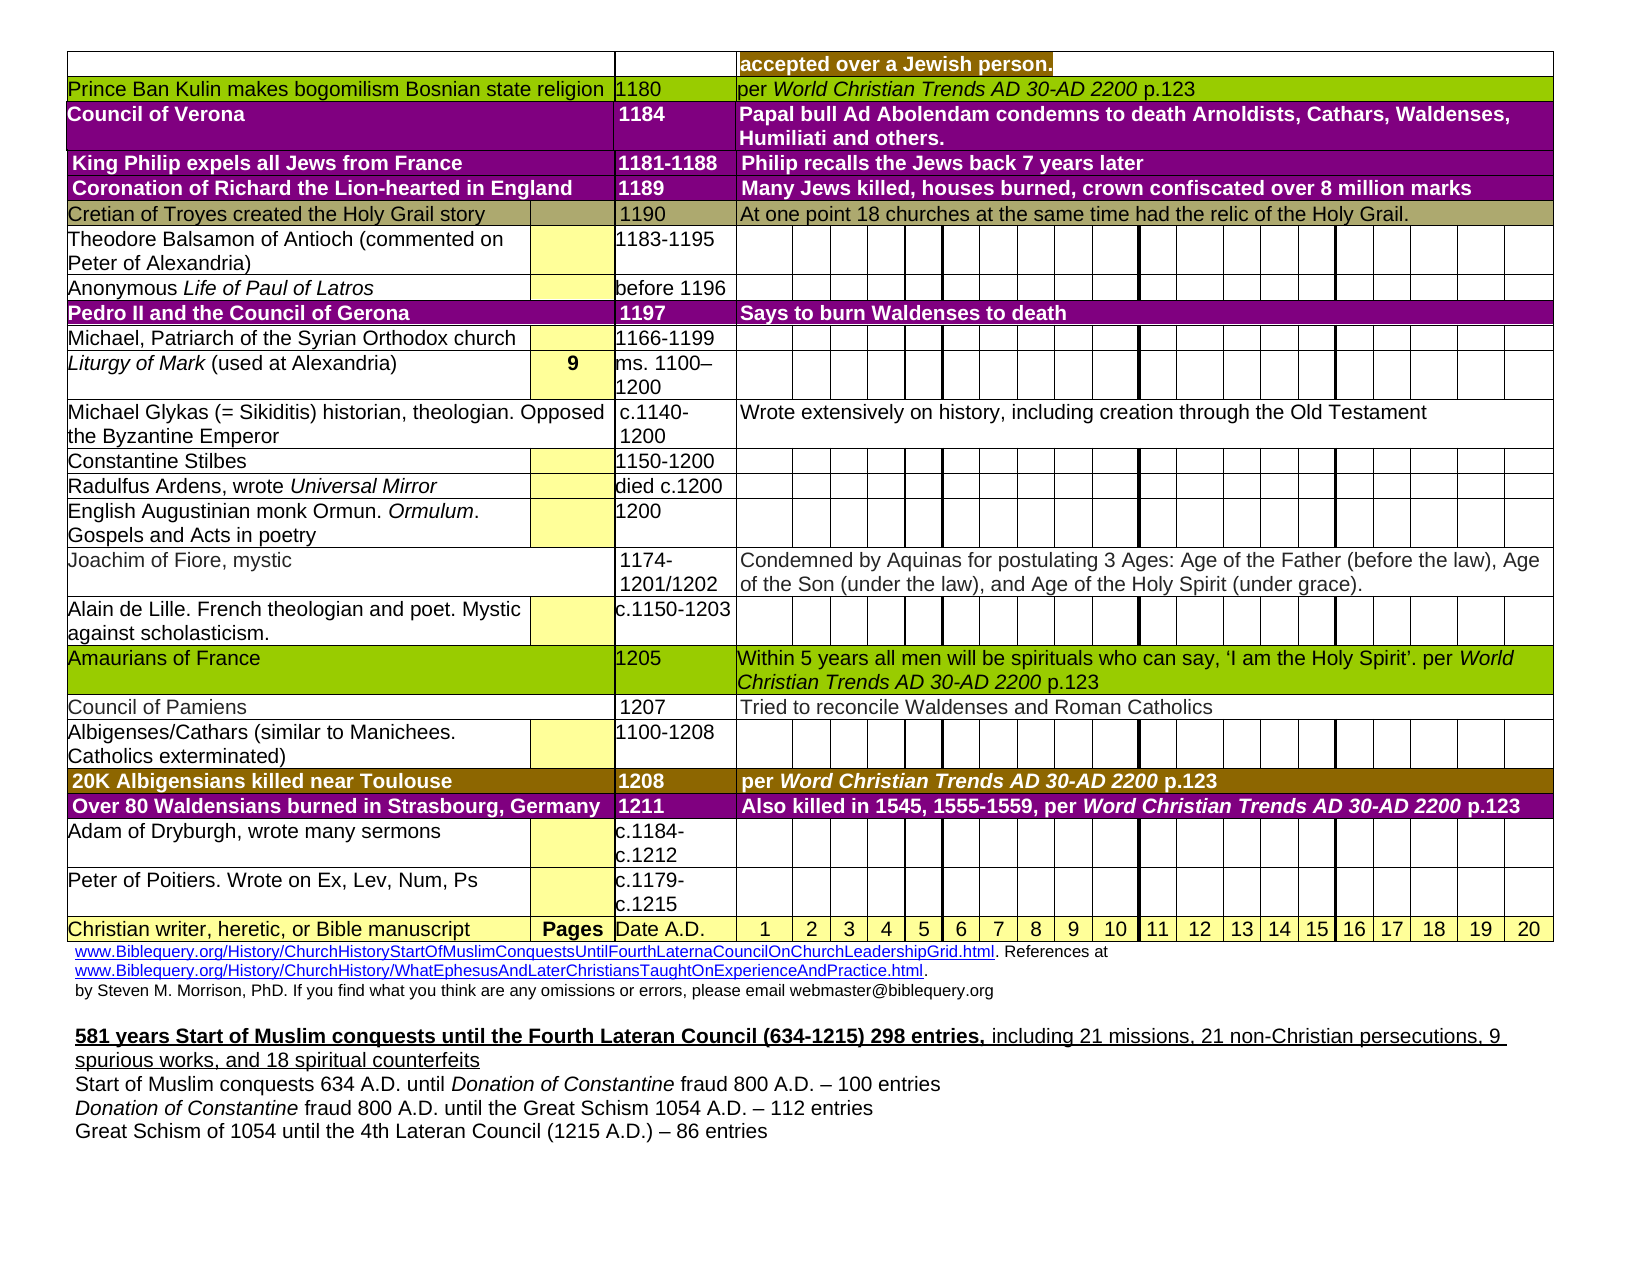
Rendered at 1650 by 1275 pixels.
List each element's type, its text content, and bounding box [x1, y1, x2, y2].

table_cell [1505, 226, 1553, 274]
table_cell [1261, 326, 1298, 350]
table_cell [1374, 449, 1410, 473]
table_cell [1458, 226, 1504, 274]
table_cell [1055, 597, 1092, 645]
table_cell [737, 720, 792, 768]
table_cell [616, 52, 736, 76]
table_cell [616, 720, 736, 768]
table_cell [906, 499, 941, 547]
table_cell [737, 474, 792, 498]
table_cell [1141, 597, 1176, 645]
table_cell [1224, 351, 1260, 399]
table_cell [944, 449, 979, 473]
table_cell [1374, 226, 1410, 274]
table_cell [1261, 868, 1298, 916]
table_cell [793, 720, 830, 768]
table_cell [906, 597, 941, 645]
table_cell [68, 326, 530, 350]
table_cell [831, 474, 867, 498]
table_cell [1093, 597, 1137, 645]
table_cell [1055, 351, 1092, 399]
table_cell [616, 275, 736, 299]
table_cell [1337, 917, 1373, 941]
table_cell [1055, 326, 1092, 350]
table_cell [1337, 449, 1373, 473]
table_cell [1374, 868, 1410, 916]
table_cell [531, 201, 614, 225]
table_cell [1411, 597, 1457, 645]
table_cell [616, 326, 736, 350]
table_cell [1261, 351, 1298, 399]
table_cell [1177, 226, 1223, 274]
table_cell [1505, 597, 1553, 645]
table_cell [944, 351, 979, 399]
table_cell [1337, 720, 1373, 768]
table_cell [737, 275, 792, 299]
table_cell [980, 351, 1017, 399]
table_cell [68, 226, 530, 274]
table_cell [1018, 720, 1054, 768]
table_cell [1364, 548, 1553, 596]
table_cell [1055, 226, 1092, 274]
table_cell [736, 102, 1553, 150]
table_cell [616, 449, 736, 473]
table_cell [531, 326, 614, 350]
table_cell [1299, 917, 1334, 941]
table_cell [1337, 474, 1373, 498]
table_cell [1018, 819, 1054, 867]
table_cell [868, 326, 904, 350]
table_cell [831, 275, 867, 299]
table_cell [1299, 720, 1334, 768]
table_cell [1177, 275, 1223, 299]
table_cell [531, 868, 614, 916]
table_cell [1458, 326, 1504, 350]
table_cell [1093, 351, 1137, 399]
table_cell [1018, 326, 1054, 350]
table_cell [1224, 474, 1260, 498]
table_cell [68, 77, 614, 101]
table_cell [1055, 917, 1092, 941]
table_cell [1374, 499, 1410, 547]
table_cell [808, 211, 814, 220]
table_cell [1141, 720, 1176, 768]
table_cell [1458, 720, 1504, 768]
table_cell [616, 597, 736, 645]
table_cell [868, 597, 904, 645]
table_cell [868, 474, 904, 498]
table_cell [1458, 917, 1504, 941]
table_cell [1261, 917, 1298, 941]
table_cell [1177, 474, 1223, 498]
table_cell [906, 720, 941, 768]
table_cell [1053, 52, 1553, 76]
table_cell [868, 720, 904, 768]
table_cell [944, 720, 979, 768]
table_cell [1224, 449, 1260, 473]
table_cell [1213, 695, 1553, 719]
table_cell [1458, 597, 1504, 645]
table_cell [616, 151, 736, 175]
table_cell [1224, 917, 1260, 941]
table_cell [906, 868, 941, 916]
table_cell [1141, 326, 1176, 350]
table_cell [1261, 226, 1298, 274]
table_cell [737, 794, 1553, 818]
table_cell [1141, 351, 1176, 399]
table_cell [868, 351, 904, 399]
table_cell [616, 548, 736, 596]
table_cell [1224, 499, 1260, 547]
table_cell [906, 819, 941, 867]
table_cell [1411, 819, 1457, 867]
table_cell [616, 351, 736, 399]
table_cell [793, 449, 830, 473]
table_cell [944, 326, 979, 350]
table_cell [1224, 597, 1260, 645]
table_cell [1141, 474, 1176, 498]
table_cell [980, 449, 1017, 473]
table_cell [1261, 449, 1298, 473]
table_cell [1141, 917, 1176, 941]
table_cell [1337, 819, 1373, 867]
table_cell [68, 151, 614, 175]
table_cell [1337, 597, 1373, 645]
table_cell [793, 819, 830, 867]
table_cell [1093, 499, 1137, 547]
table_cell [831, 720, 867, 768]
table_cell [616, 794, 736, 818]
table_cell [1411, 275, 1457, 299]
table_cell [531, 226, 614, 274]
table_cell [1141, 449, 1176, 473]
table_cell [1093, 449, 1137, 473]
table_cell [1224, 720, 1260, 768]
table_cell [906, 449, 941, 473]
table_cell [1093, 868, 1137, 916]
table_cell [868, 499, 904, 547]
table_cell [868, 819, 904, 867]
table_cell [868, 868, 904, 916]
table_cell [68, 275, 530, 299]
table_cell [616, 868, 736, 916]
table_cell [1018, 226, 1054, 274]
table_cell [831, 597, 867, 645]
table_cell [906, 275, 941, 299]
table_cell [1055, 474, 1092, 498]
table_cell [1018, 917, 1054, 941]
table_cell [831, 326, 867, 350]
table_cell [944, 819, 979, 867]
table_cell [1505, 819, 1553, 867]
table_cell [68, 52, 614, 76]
text www.Biblequery.org/History/ChurchHistoryStartOfMuslimConquestsUntilFourthLaternaCouncilOnChurchLeadershipGrid.html. References at www.Biblequery.org/History/ChurchHistory/WhatEphesusAndLaterChristiansTaughtOnExperienceAndPractice.html. [75, 942, 1573, 980]
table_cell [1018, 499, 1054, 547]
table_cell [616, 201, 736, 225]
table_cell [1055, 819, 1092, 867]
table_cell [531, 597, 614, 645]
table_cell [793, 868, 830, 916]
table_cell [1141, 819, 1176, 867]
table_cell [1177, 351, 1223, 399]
text by Steven M. Morrison, PhD. If you find what you think are any omissions or errors, please email webmaster@biblequery.org [75, 980, 1573, 999]
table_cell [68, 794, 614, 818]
text Donation of Constantine fraud 800 A.D. until the Great Schism 1054 A.D. – 112 entries [75, 1095, 1573, 1119]
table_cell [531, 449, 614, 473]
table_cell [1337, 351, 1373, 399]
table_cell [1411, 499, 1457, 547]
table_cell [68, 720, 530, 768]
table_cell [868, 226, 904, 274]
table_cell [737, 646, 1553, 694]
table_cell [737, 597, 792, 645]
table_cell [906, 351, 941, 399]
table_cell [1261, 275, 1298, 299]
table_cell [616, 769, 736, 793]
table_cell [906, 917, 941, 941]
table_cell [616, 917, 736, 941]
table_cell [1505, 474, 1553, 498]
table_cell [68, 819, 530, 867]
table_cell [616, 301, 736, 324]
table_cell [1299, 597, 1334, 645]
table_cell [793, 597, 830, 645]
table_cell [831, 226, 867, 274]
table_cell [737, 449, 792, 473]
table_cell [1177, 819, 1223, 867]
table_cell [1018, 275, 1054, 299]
text Start of Muslim conquests 634 A.D. until Donation of Constantine fraud 800 A.D. – 100 entries [75, 1071, 1573, 1095]
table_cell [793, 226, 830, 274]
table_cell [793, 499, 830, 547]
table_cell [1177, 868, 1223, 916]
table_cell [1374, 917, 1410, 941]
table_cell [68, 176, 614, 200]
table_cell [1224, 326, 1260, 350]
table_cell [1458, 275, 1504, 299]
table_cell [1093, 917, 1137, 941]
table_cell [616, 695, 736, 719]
text Great Schism of 1054 until the 4th Lateran Council (1215 A.D.) – 86 entries [75, 1119, 1573, 1143]
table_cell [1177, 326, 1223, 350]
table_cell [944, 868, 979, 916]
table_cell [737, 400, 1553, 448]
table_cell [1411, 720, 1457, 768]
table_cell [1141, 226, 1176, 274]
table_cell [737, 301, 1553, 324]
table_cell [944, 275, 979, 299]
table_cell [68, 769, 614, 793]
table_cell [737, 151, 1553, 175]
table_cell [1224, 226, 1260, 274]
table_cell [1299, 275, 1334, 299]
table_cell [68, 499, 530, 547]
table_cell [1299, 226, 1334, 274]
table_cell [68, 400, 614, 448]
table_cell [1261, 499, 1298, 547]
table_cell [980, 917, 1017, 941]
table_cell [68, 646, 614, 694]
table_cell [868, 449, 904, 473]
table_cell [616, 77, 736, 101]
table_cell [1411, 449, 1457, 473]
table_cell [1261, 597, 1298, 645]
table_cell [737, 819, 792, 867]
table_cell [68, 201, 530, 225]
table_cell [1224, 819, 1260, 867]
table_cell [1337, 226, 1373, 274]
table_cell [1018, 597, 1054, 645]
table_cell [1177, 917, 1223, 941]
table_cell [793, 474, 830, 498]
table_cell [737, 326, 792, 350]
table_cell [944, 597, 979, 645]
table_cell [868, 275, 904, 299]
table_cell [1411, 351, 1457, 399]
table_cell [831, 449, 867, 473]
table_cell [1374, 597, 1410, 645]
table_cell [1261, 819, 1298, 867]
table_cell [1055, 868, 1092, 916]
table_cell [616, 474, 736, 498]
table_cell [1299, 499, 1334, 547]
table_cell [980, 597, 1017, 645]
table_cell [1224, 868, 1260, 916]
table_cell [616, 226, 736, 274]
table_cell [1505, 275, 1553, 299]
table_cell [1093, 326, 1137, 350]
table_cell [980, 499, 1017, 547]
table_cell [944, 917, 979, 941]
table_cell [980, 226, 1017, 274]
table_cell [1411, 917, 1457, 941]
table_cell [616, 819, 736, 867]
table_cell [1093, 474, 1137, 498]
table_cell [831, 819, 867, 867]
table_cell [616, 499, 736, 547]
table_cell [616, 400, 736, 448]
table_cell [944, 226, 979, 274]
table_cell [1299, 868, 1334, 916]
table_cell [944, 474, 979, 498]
text 581 years Start of Muslim conquests until the Fourth Lateran Council (634-1215) 298 entries, including 21 missions, 21 non-Christian persecutions, 9 spurious works, and 18 spiritual counterfeits [75, 1023, 1573, 1071]
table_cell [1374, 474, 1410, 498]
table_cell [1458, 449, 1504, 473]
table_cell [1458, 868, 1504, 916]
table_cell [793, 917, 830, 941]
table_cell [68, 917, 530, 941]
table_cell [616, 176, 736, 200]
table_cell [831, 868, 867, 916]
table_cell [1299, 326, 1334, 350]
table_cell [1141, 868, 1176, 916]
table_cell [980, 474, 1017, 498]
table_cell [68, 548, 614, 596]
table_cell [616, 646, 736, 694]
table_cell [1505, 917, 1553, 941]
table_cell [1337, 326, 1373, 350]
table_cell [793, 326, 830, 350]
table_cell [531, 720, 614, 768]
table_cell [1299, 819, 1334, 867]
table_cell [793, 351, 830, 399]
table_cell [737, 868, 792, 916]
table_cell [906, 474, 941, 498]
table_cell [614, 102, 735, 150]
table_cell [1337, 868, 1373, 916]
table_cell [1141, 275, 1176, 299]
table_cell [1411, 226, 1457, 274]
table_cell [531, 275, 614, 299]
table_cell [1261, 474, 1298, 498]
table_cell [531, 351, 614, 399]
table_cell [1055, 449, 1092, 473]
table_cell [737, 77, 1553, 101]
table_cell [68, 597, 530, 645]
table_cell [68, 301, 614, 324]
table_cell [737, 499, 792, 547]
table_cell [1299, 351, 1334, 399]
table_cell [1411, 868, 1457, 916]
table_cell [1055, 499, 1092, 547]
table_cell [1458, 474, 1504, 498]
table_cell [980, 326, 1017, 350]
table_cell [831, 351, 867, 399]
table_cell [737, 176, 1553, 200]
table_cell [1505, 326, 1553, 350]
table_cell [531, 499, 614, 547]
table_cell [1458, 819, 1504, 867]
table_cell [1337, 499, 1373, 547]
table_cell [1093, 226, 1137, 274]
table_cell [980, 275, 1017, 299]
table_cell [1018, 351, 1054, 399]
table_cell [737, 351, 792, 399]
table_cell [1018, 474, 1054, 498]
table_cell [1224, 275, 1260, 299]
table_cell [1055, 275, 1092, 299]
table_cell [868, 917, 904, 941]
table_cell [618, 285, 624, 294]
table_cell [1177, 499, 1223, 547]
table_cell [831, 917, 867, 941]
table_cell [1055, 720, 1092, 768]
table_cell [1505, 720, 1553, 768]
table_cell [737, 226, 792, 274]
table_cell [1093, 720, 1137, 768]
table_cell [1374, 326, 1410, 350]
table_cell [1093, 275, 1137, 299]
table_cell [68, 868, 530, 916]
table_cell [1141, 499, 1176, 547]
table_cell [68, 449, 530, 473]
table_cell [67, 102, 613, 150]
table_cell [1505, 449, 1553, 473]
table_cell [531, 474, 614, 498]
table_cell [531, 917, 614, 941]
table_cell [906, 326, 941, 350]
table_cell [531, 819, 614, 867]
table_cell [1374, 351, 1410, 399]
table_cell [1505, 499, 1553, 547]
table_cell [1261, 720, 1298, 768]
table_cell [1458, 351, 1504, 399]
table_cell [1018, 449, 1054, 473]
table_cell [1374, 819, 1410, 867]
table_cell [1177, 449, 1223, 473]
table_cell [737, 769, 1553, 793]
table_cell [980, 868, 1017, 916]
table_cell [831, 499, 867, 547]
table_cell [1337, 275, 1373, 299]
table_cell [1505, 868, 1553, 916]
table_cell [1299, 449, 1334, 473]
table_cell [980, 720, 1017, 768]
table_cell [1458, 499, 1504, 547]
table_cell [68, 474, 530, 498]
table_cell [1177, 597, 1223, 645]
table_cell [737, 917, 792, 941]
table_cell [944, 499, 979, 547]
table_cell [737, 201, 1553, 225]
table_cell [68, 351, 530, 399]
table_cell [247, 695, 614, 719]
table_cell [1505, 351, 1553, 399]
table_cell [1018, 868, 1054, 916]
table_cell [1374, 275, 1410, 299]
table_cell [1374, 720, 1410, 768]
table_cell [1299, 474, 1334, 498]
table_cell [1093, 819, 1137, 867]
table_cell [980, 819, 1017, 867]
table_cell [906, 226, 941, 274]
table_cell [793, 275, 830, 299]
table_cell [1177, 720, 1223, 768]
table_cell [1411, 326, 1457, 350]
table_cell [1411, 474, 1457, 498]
